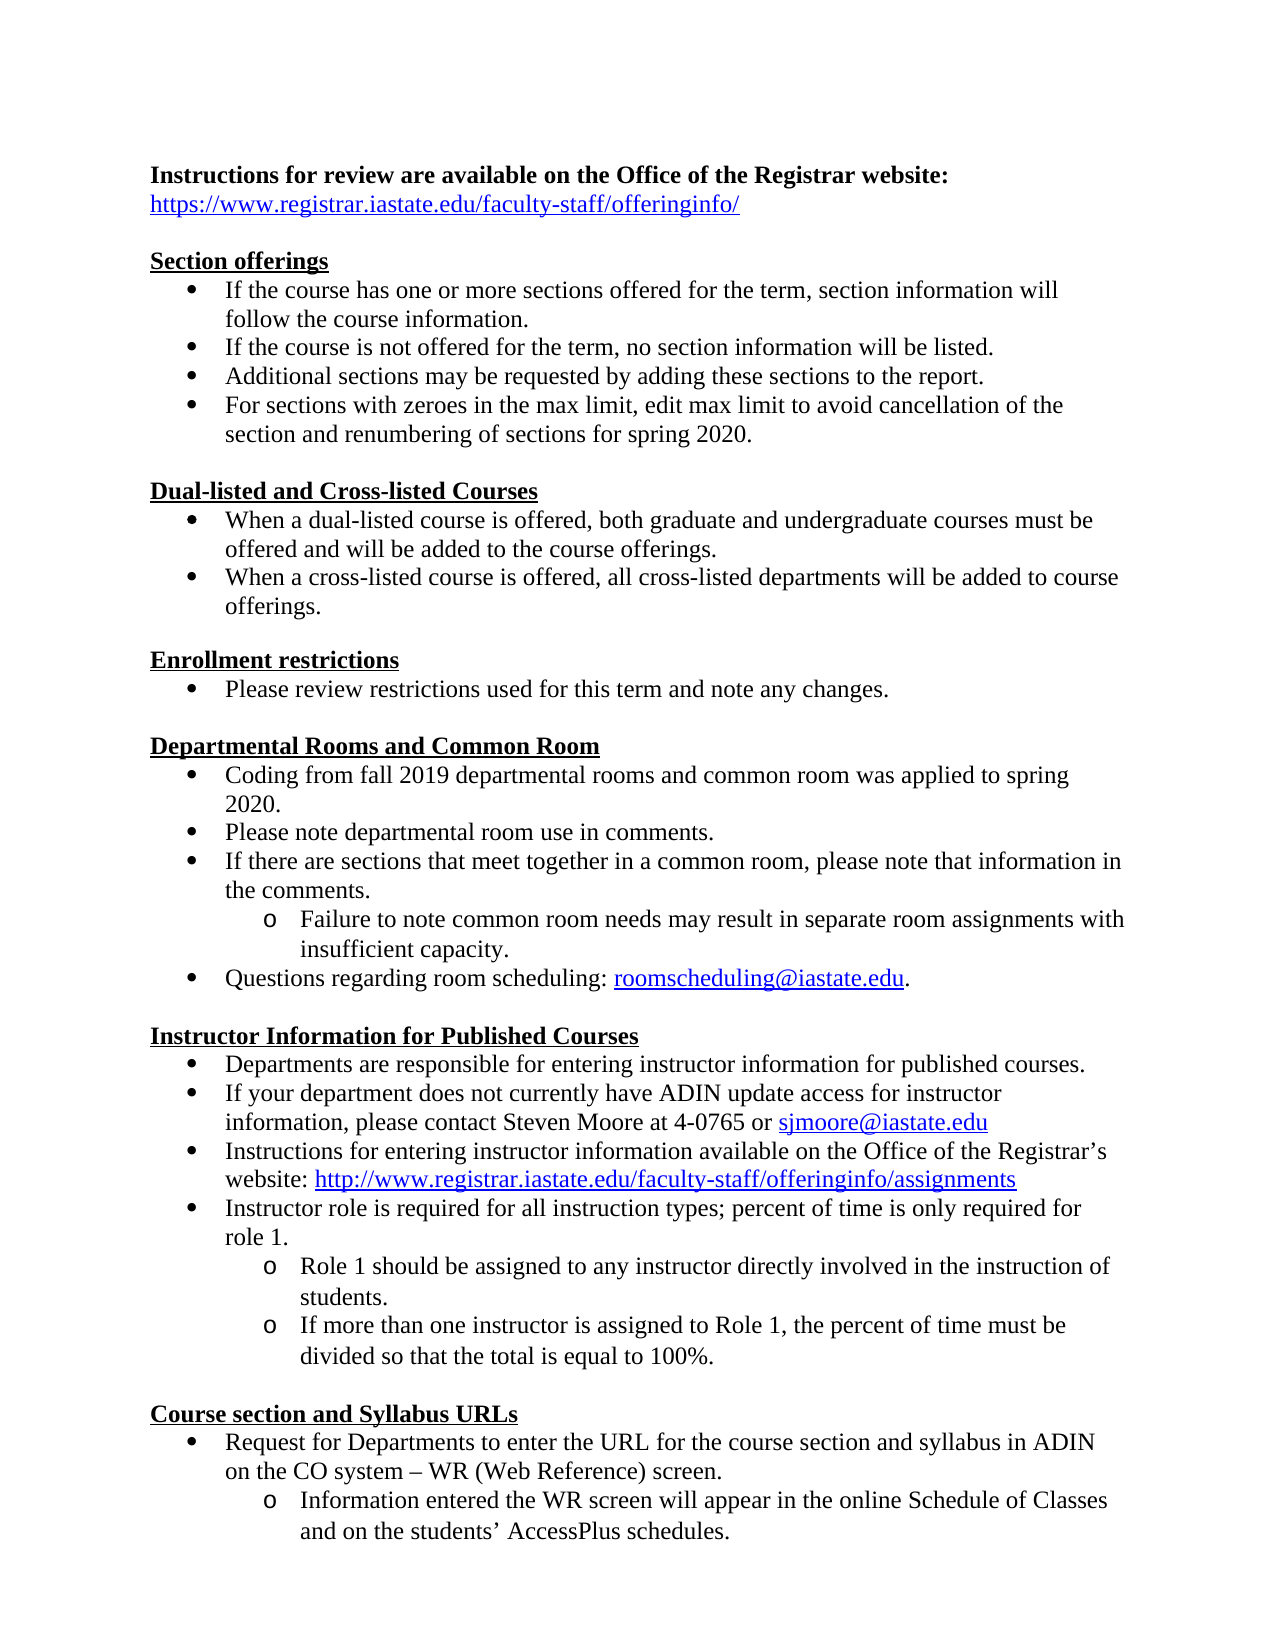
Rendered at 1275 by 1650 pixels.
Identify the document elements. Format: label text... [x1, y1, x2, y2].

list Request for Departments to enter the URL for the course section and syllabus in ADIN on the CO system – WR (Web Reference) screen. [187, 1427, 1125, 1485]
list Please review restrictions used for this term and note any changes. [187, 674, 1125, 702]
list Instructions for entering instructor information available on the Office of the Registrar’s website: http://www.registrar.iastate.edu/faculty-staff/offeringinfo/assignments [187, 1136, 1125, 1193]
list Instructor role is required for all instruction types; percent of time is only required for role 1. [187, 1193, 1125, 1251]
list When a dual-listed course is offered, both graduate and undergraduate courses must be offered and will be added to the course offerings. [187, 505, 1125, 562]
text Instructions for review are available on the Office of the Registrar website: [150, 160, 1125, 189]
list Failure to note common room needs may result in separate room assignments with insufficient capacity. [262, 904, 1125, 963]
list If more than one instructor is assigned to Role 1, the percent of time must be divided so that the total is equal to 100%. [262, 1310, 1125, 1370]
text Instructor Information for Published Courses [150, 1021, 1125, 1049]
list If your department does not currently have ADIN update access for instructor information, please contact Steven Moore at 4-0765 or sjmoore@iastate.edu [187, 1078, 1125, 1136]
list If the course has one or more sections offered for the term, section information will follow the course information. [187, 275, 1125, 332]
text Dual-listed and Cross-listed Courses [150, 476, 1125, 505]
list If the course is not offered for the term, no section information will be listed. [187, 332, 1125, 361]
list Departments are responsible for entering instructor information for published courses. [187, 1049, 1125, 1078]
list Role 1 should be assigned to any instructor directly involved in the instruction of students. [262, 1251, 1125, 1310]
list Information entered the WR screen will appear in the online Schedule of Classes and on the students’ AccessPlus schedules. [262, 1485, 1125, 1544]
text Enrollment restrictions [150, 645, 1125, 674]
text Section offerings [150, 246, 1125, 275]
list Questions regarding room scheduling: roomscheduling@iastate.edu. [187, 963, 1125, 992]
list Additional sections may be requested by adding these sections to the report. [187, 361, 1125, 390]
list For sections with zeroes in the max limit, edit max limit to avoid cancellation of the section and renumbering of sections for spring 2020. [187, 390, 1125, 447]
list If there are sections that meet together in a common room, please note that information in the comments. [187, 846, 1125, 904]
text Departmental Rooms and Common Room [150, 731, 1125, 760]
text Course section and Syllabus URLs [150, 1399, 1125, 1427]
list When a cross-listed course is offered, all cross-listed departments will be added to course offerings. [187, 562, 1125, 620]
list Please note departmental room use in comments. [187, 817, 1125, 846]
text https://www.registrar.iastate.edu/faculty-staff/offeringinfo/ [150, 189, 1125, 217]
list Coding from fall 2019 departmental rooms and common room was applied to spring 2020. [187, 760, 1125, 817]
